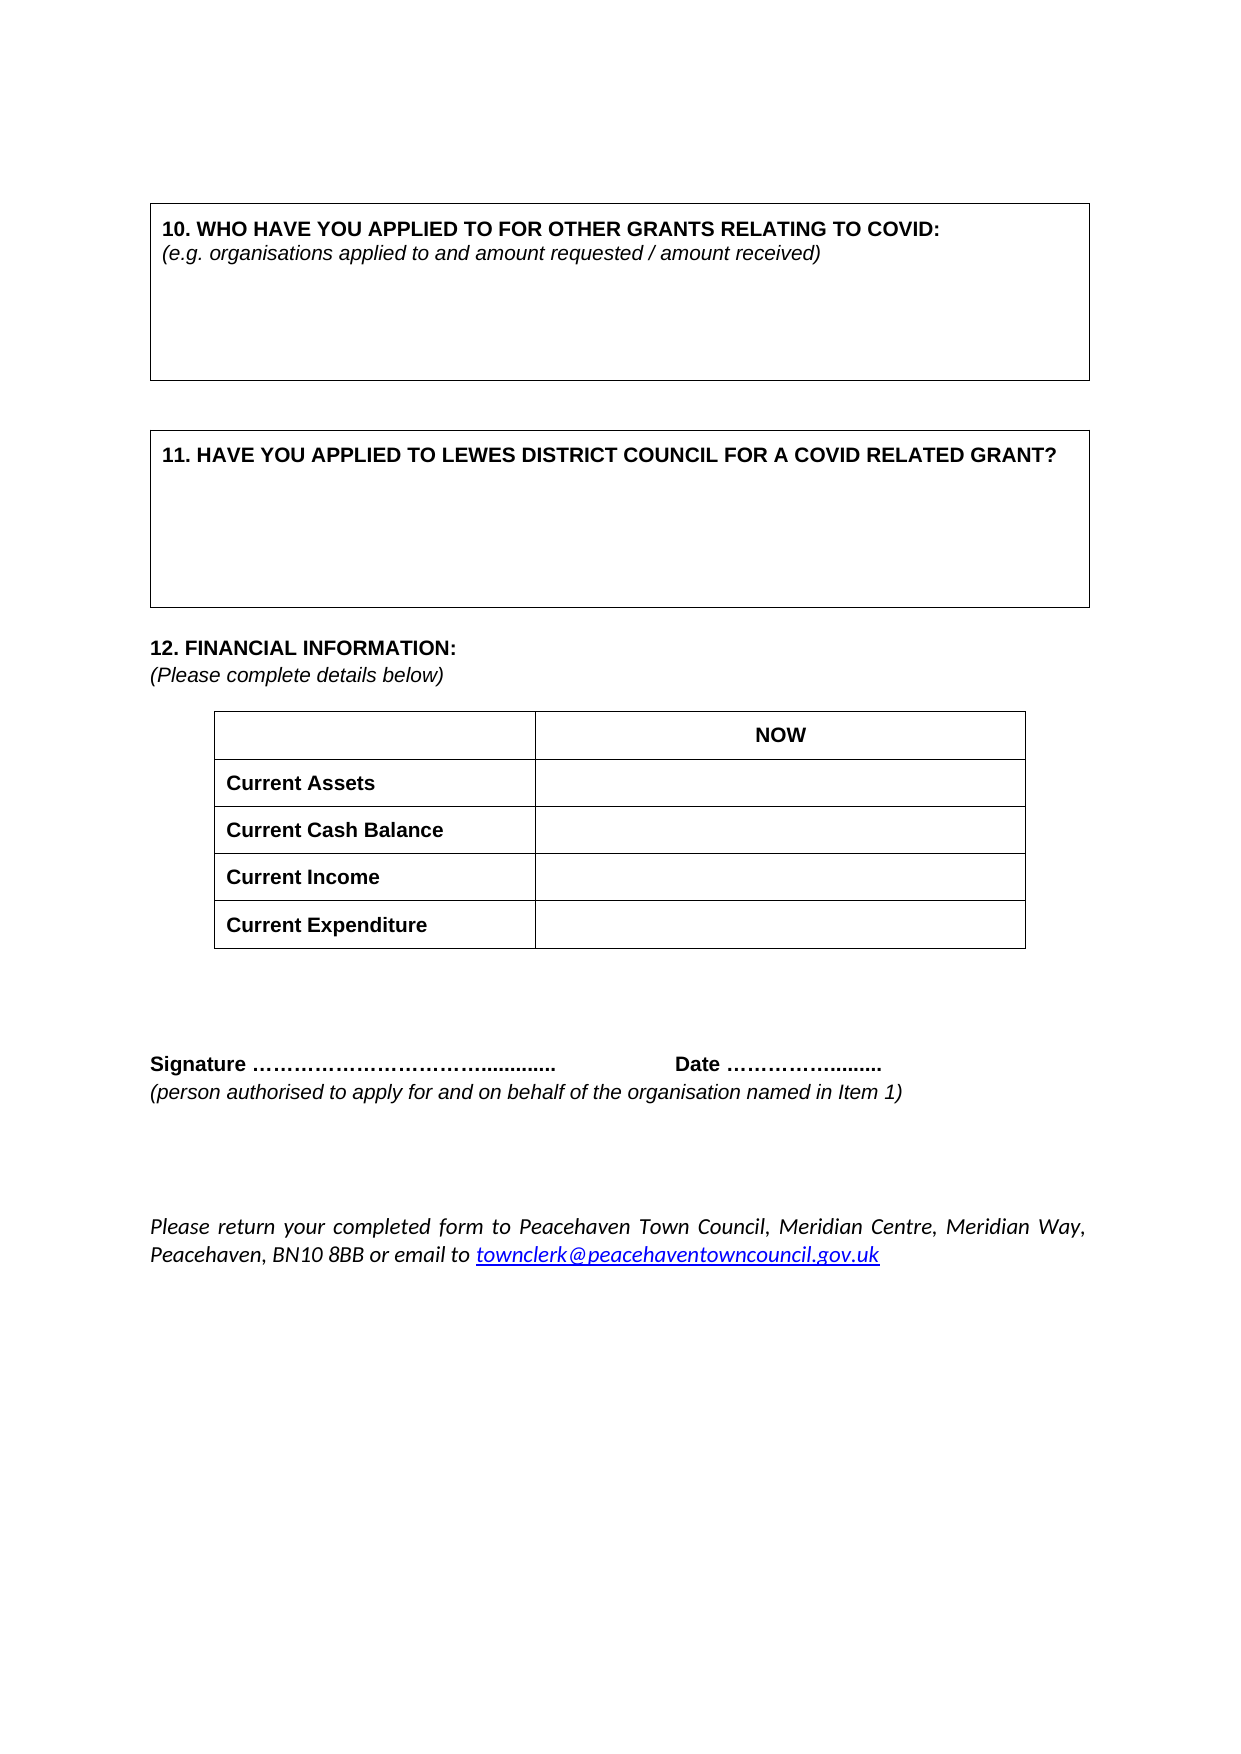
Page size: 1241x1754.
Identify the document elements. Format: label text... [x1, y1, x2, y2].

text (person authorised to apply for and on behalf of the organisation named in Item 1) [150, 1079, 1090, 1103]
table_cell [536, 807, 1025, 853]
text Signature ……………………………............. Date ……………......... [150, 1052, 1090, 1076]
table_header [215, 712, 535, 758]
text Please return your completed form to Peacehaven Town Council, Meridian Centre, Meridian Way, Peacehaven, BN10 8BB or email to townclerk@peacehaventowncouncil.gov.uk [150, 1212, 1090, 1268]
table_cell Current Expenditure [215, 901, 535, 948]
text (Please complete details below) [150, 663, 1090, 687]
table_header 10. WHO HAVE YOU APPLIED TO FOR OTHER GRANTS RELATING TO COVID: (e.g. organisations applied to and amount requested / amount received) [151, 204, 1089, 380]
table_cell Current Cash Balance [215, 807, 535, 853]
table_header 11. HAVE YOU APPLIED TO LEWES DISTRICT COUNCIL FOR A COVID RELATED GRANT? [151, 431, 1089, 607]
table_cell [536, 760, 1025, 806]
table_cell Current Income [215, 854, 535, 900]
table_cell [536, 854, 1025, 900]
text 12. FINANCIAL INFORMATION: [150, 635, 1090, 659]
table_cell [536, 901, 1025, 948]
table_cell Current Assets [215, 760, 535, 806]
table_header NOW [536, 712, 1025, 758]
